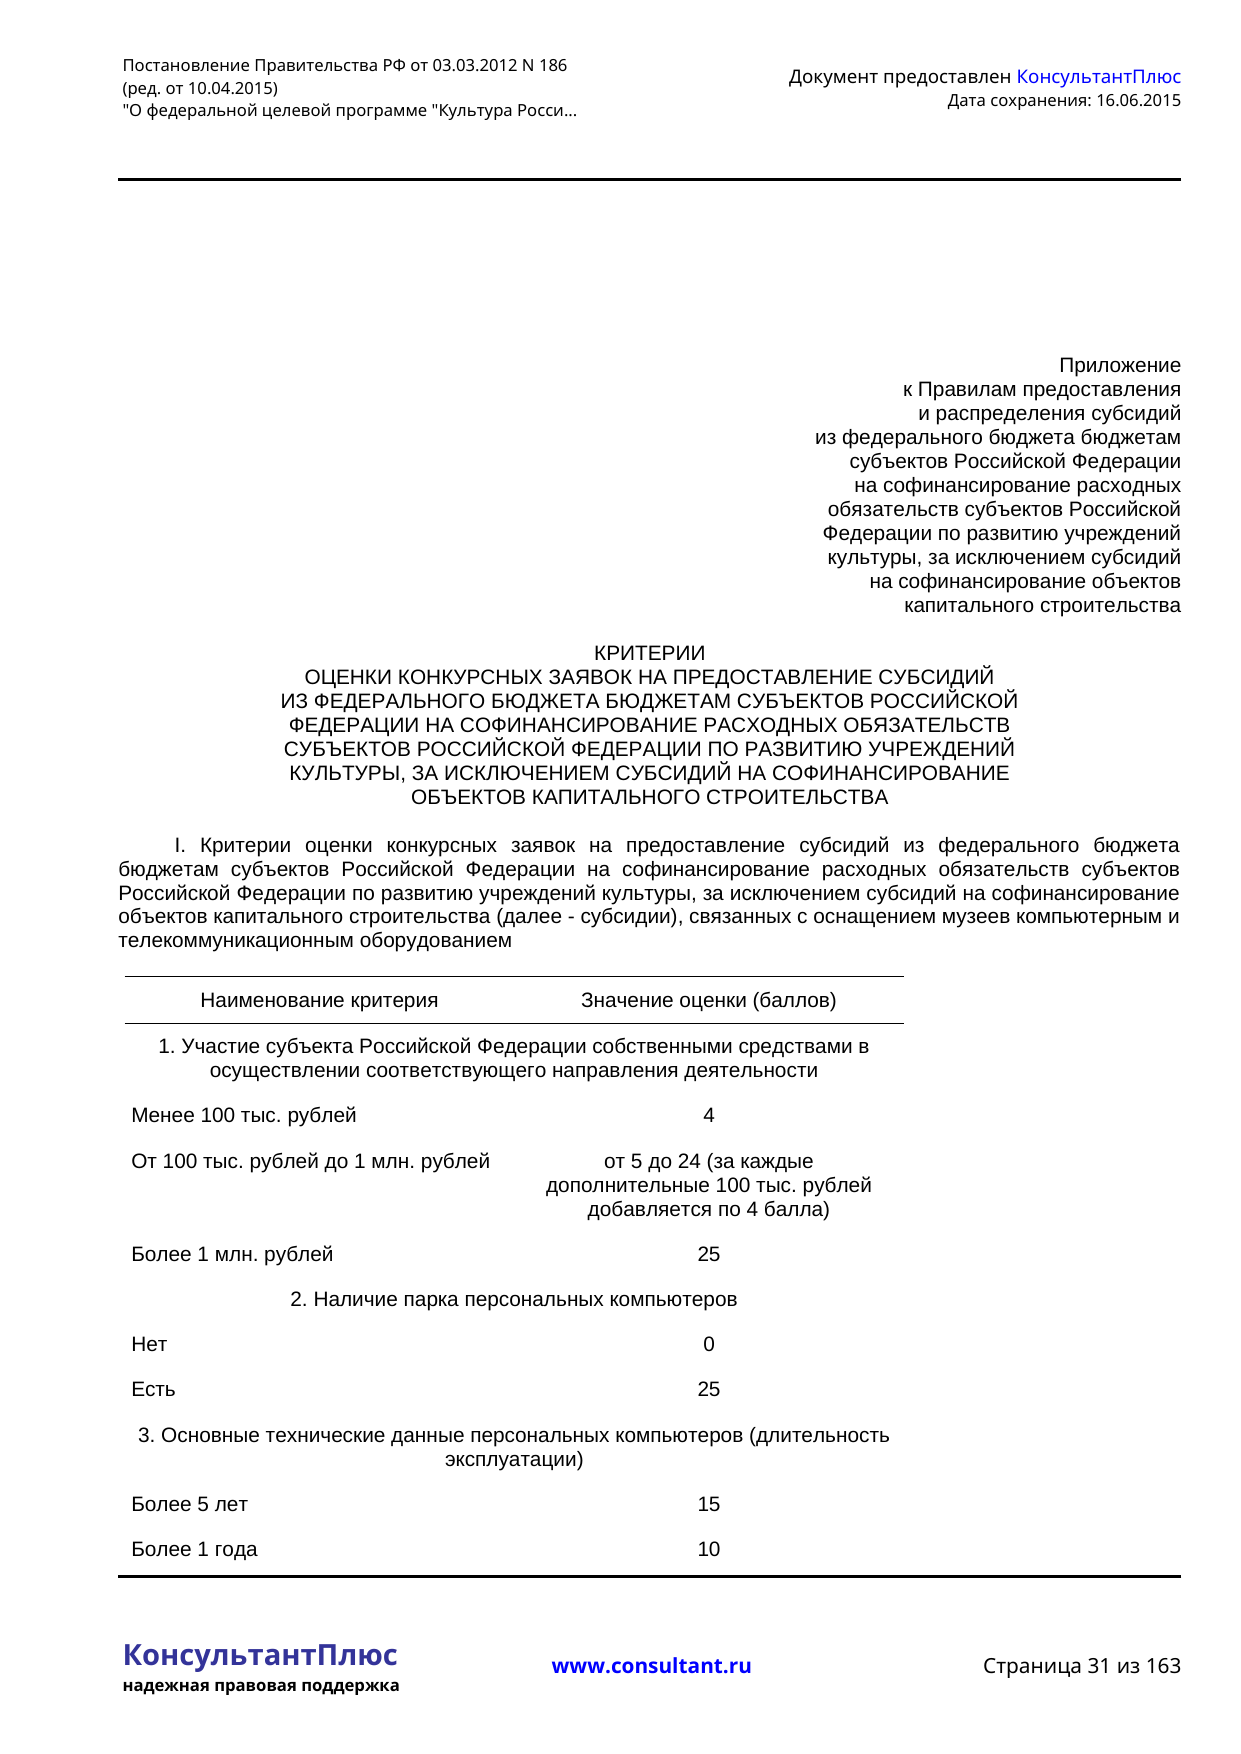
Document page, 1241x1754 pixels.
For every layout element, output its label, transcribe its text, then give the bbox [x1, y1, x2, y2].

table_cell 0 [514, 1321, 904, 1367]
table_cell 10 [514, 1526, 904, 1571]
table_cell 25 [514, 1231, 904, 1276]
text на софинансирование расходных [118, 473, 1181, 497]
text на софинансирование объектов [118, 569, 1181, 593]
text ФЕДЕРАЦИИ НА СОФИНАНСИРОВАНИЕ РАСХОДНЫХ ОБЯЗАТЕЛЬСТВ [118, 713, 1181, 737]
table_cell от 5 до 24 (за каждые дополнительные 100 тыс. рублей добавляется по 4 балла) [514, 1138, 904, 1231]
text из федерального бюджета бюджетам [118, 425, 1181, 449]
table_cell 2. Наличие парка персональных компьютеров [125, 1276, 904, 1321]
table_cell 25 [514, 1367, 904, 1412]
table_cell Нет [125, 1321, 514, 1367]
text СУБЪЕКТОВ РОССИЙСКОЙ ФЕДЕРАЦИИ ПО РАЗВИТИЮ УЧРЕЖДЕНИЙ [118, 737, 1181, 761]
text и распределения субсидий [118, 401, 1181, 425]
text капитального строительства [118, 593, 1181, 617]
table_header Значение оценки (баллов) [514, 977, 904, 1022]
table_cell Более 1 млн. рублей [125, 1231, 514, 1276]
text к Правилам предоставления [118, 377, 1181, 401]
table_cell От 100 тыс. рублей до 1 млн. рублей [125, 1138, 514, 1231]
table_cell Менее 100 тыс. рублей [125, 1093, 514, 1138]
table_cell Есть [125, 1367, 514, 1412]
text КРИТЕРИИ [118, 641, 1181, 665]
text культуры, за исключением субсидий [118, 545, 1181, 569]
table_cell 15 [514, 1481, 904, 1526]
text субъектов Российской Федерации [118, 449, 1181, 473]
text обязательств субъектов Российской [118, 497, 1181, 521]
text Приложение [118, 353, 1181, 377]
text КУЛЬТУРЫ, ЗА ИСКЛЮЧЕНИЕМ СУБСИДИЙ НА СОФИНАНСИРОВАНИЕ [118, 761, 1181, 784]
text ОБЪЕКТОВ КАПИТАЛЬНОГО СТРОИТЕЛЬСТВА [118, 784, 1181, 808]
table_cell Более 1 года [125, 1526, 514, 1571]
text Федерации по развитию учреждений [118, 521, 1181, 545]
text ИЗ ФЕДЕРАЛЬНОГО БЮДЖЕТА БЮДЖЕТАМ СУБЪЕКТОВ РОССИЙСКОЙ [118, 689, 1181, 713]
table_cell 4 [514, 1093, 904, 1138]
text I. Критерии оценки конкурсных заявок на предоставление субсидий из федерального бюджета бюджетам субъектов Российской Федерации на софинансирование расходных обязательств субъектов Российской Федерации по развитию учреждений культуры, за исключением субсидий на софинансирование объектов капитального строительства (далее - субсидии), связанных с оснащением музеев компьютерным и телекоммуникационным оборудованием [118, 832, 1181, 952]
table_cell 3. Основные технические данные персональных компьютеров (длительность эксплуатации) [125, 1412, 904, 1481]
table_cell 1. Участие субъекта Российской Федерации собственными средствами в осуществлении соответствующего направления деятельности [125, 1024, 904, 1093]
text ОЦЕНКИ КОНКУРСНЫХ ЗАЯВОК НА ПРЕДОСТАВЛЕНИЕ СУБСИДИЙ [118, 665, 1181, 689]
table_cell Более 5 лет [125, 1481, 514, 1526]
table_header Наименование критерия [125, 977, 514, 1022]
